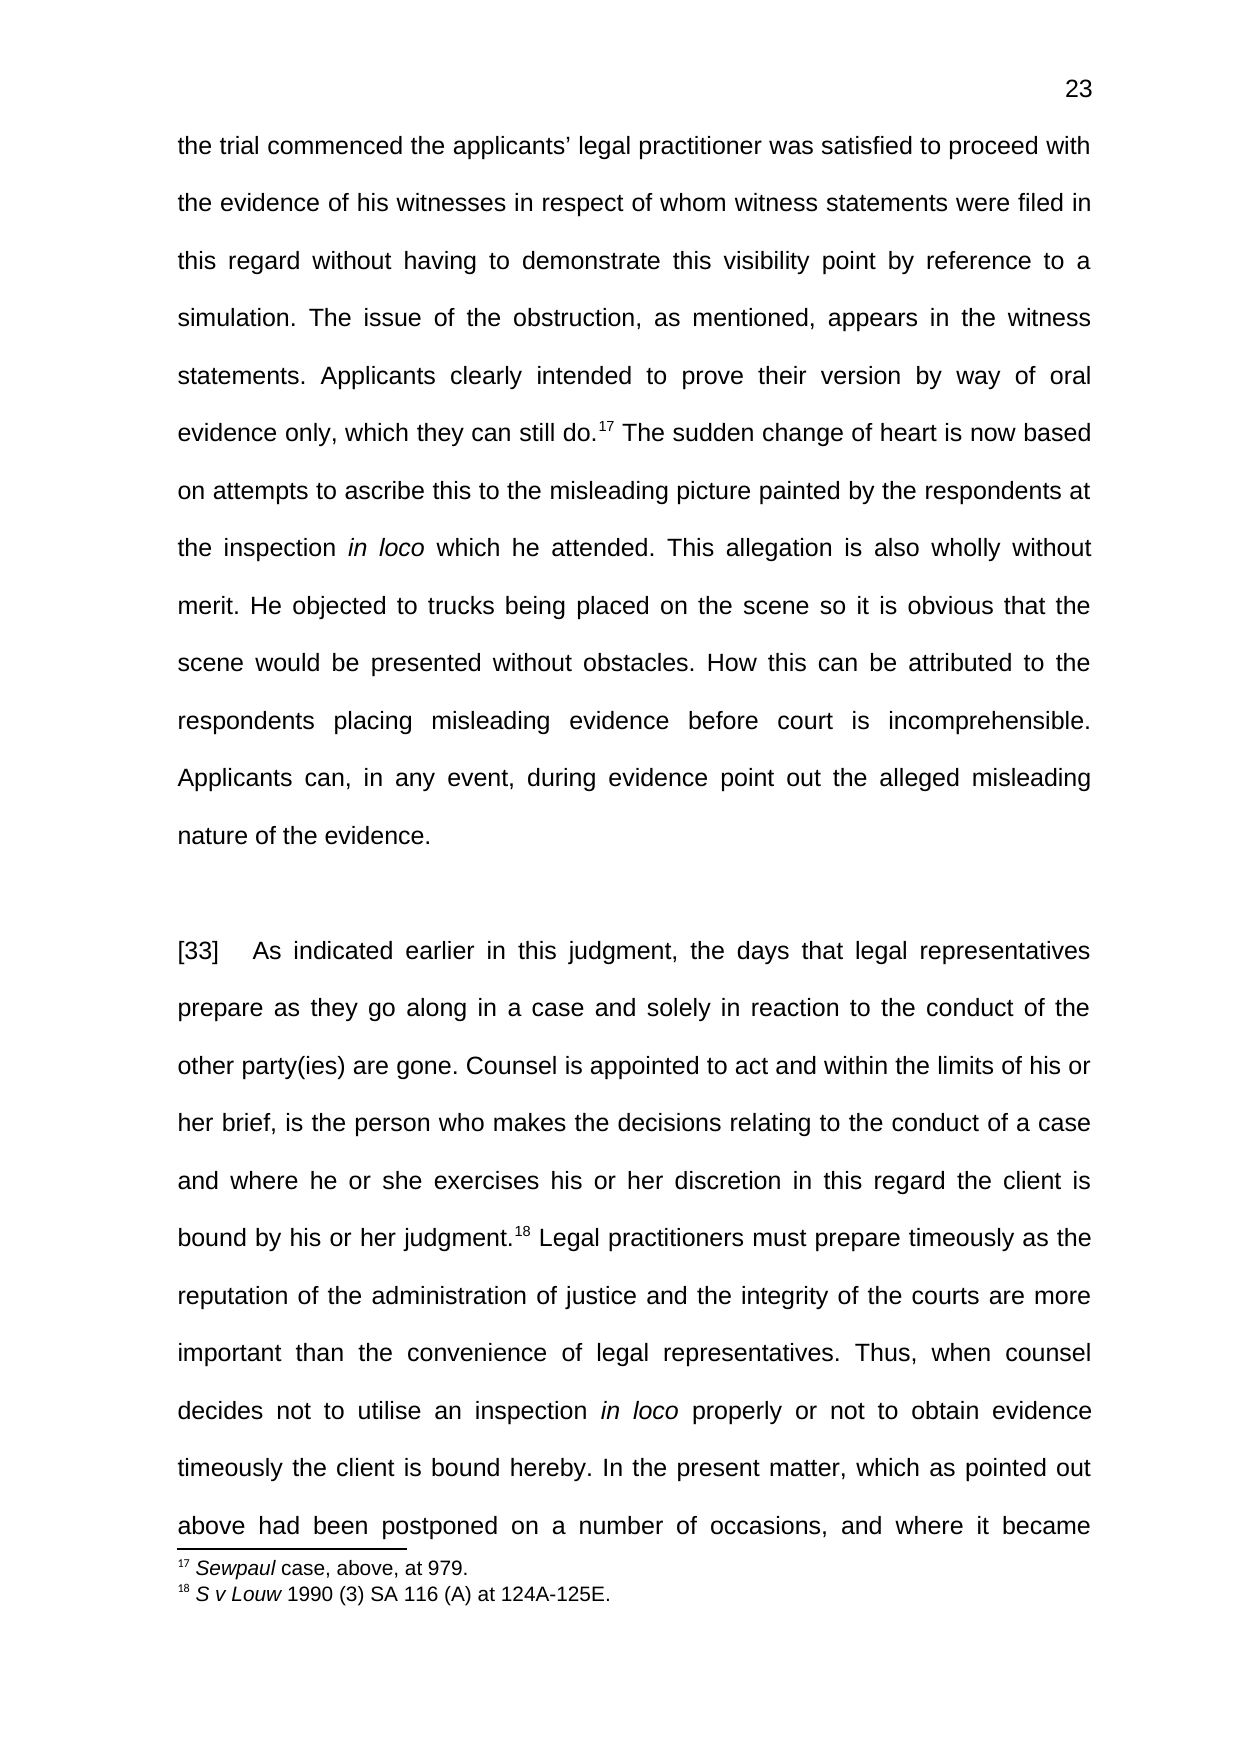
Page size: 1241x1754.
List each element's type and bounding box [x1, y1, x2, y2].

list [177, 936, 1092, 1539]
list [177, 131, 1092, 849]
